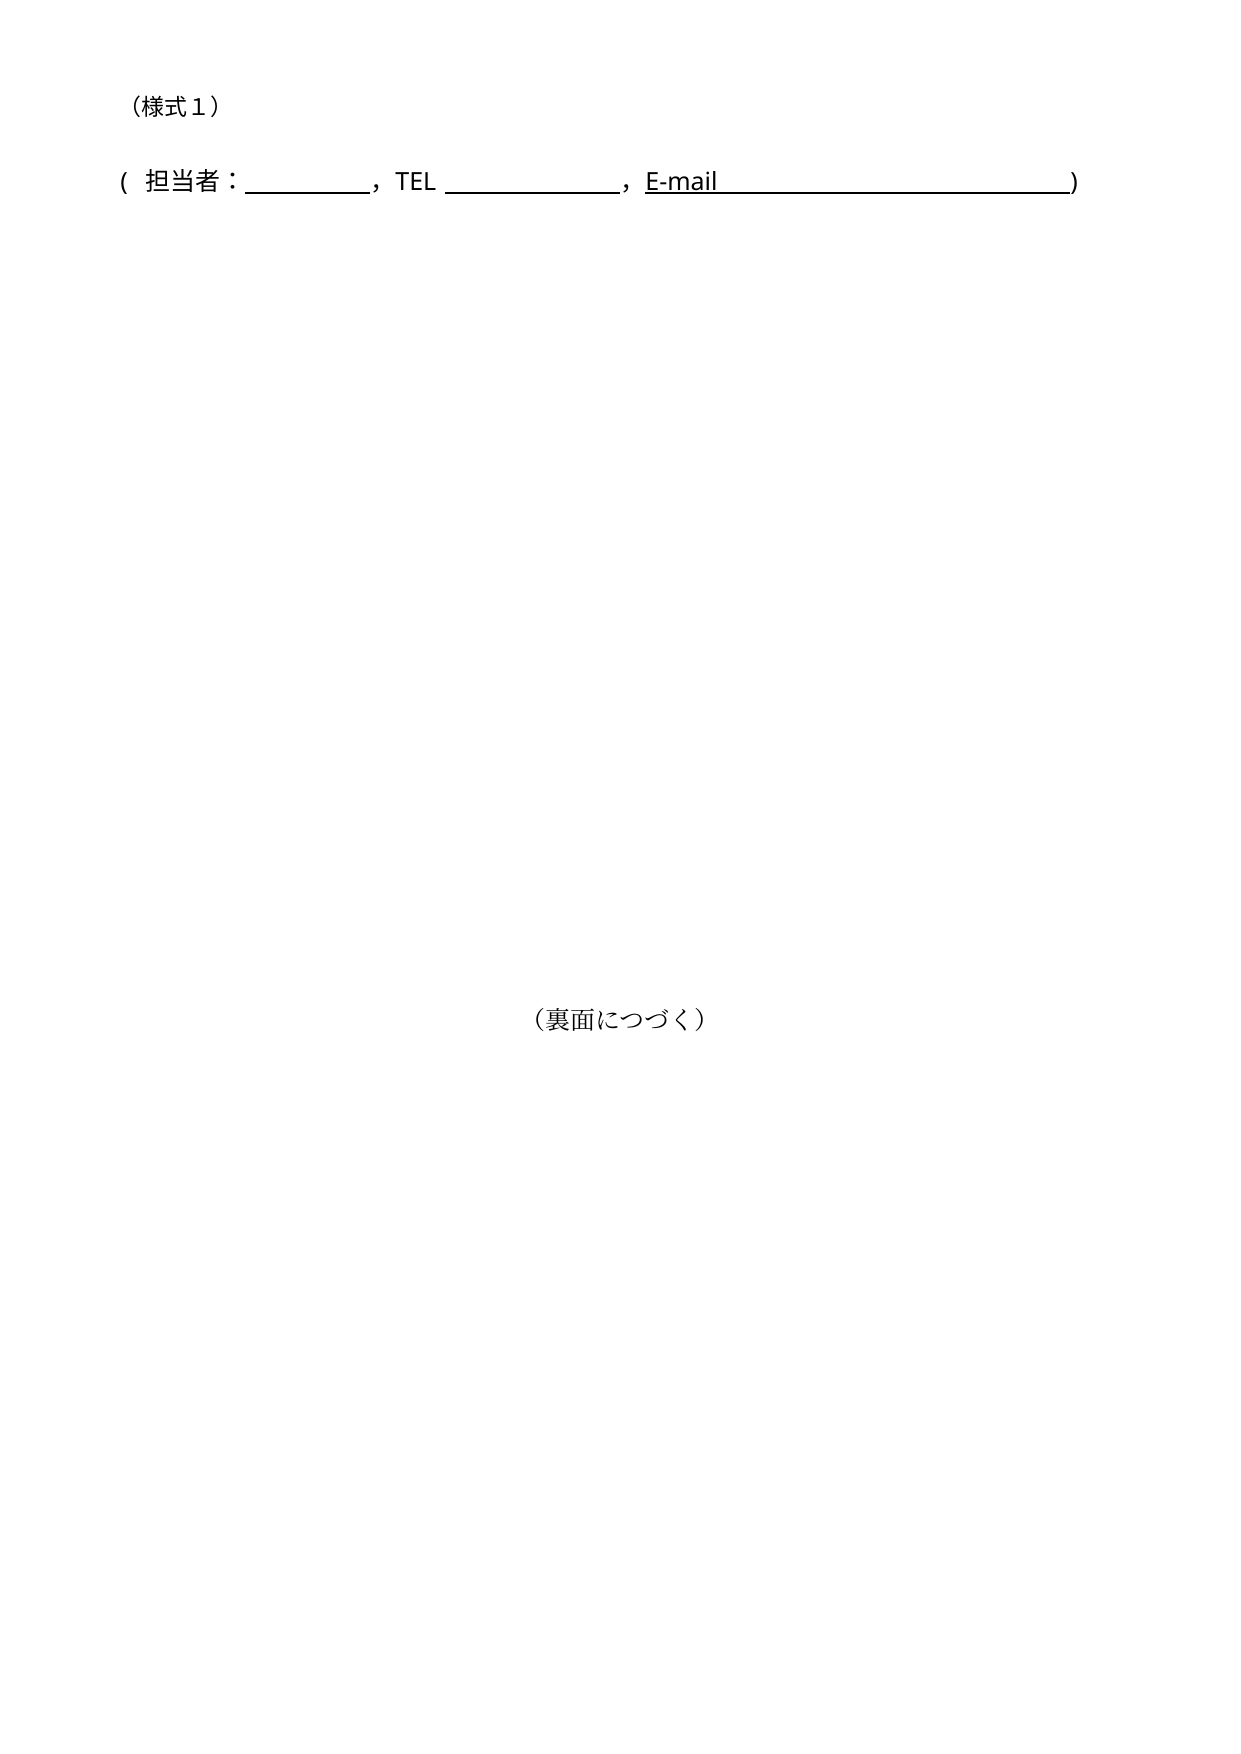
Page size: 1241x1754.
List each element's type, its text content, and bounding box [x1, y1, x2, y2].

text (担当者： ，TEL ，E-mail ) [120, 161, 1120, 198]
